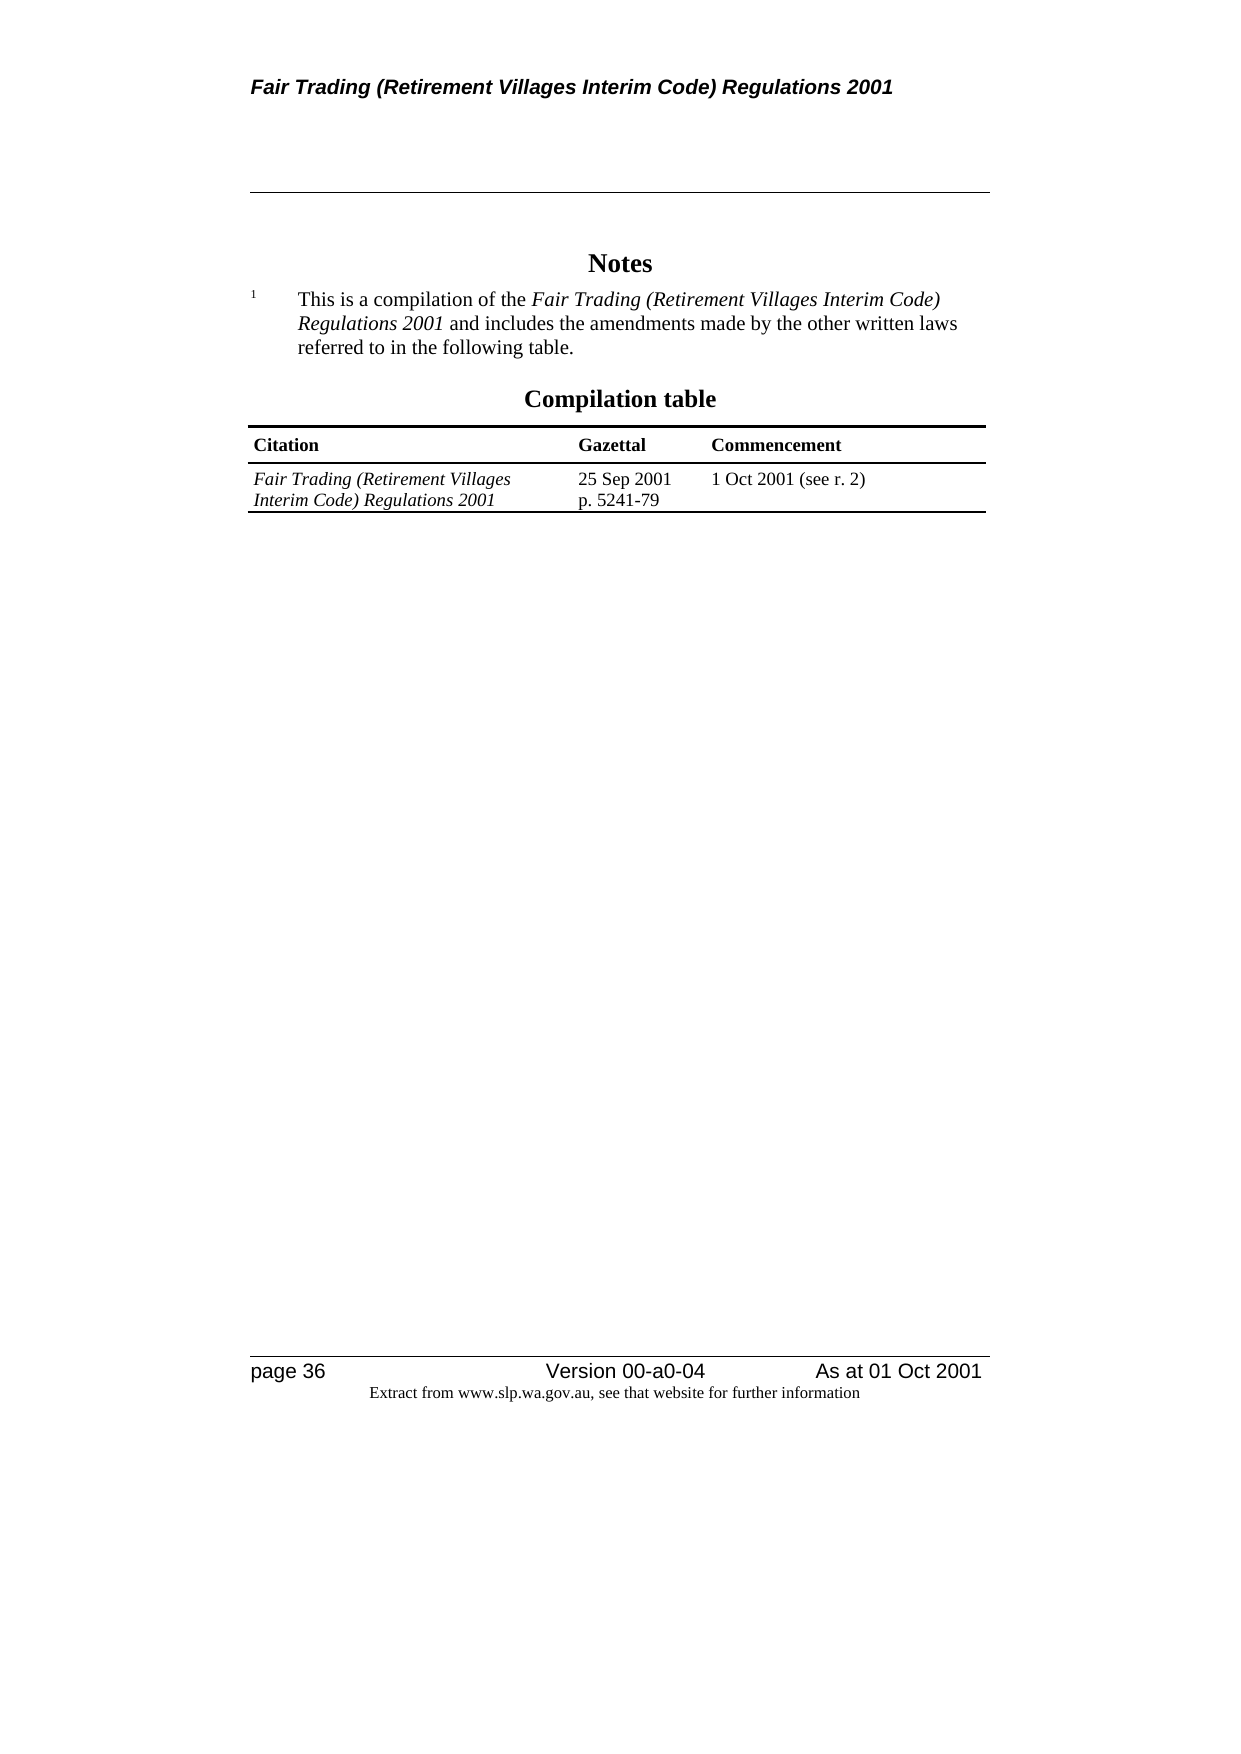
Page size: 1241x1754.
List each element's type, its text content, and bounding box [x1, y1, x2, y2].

table_cell 1 Oct 2001 (see r. 2) [705, 464, 986, 511]
table_header Gazettal [572, 428, 705, 462]
subtitle Compilation table [250, 384, 990, 413]
table_header Citation [248, 428, 572, 462]
subtitle Notes [250, 247, 990, 279]
table_header Commencement [705, 428, 986, 462]
table_cell Fair Trading (Retirement Villages Interim Code) Regulations 2001 [248, 464, 572, 511]
table_cell 25 Sep 2001 p. 5241-79 [572, 464, 705, 511]
text 1 This is a compilation of the Fair Trading (Retirement Villages Interim Code) Regulations 2001 and includes the amendments made by the other written laws referred to in the following table. [250, 287, 990, 359]
